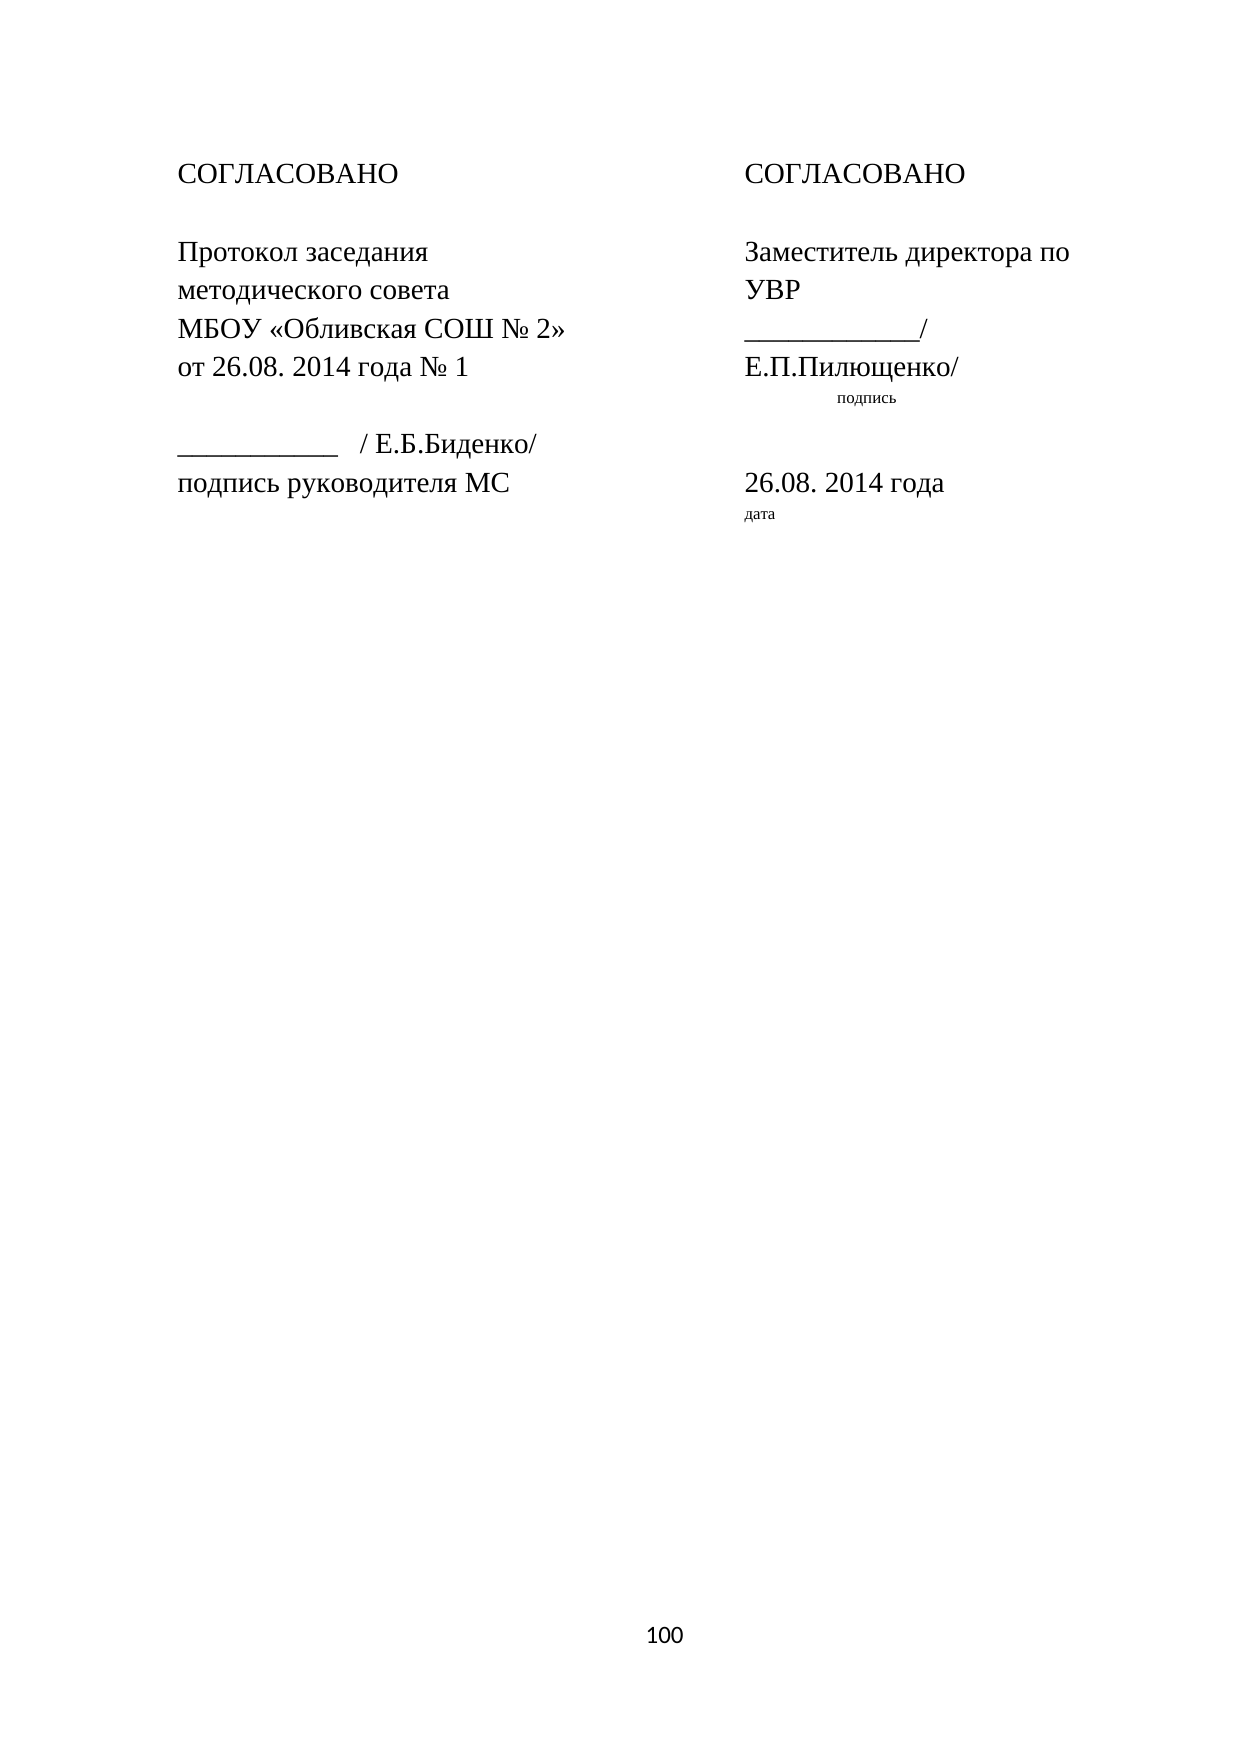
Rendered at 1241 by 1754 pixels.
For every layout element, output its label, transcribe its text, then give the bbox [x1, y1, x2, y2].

table_header СОГЛАСОВАНО Заместитель директора по УВР ____________/Е.П.Пилющенко/ подпись 26.08. 2014 года дата [733, 157, 1140, 574]
table_header СОГЛАСОВАНО Протокол заседания методического совета МБОУ «Обливская СОШ № 2» от 26.08. 2014 года № 1 ___________ / Е.Б.Биденко/ подпись руководителя МС [166, 157, 733, 574]
